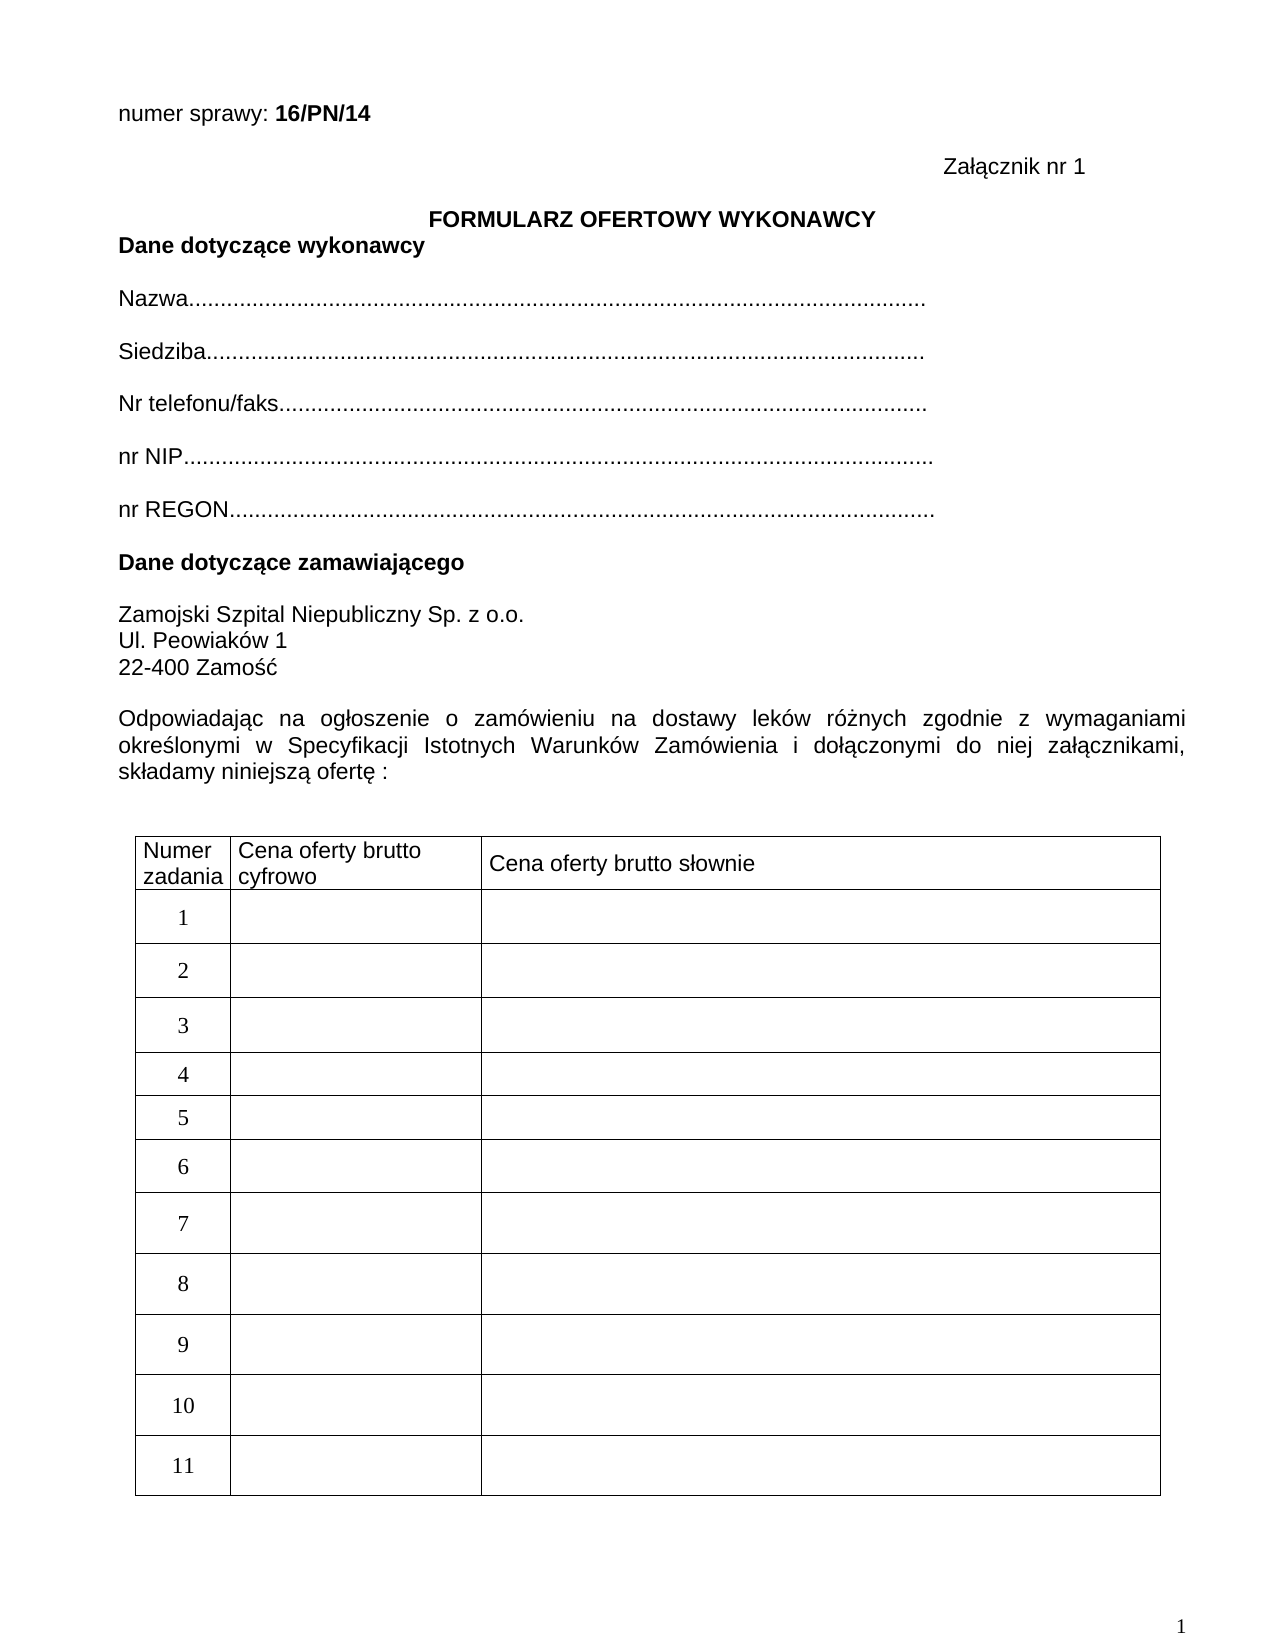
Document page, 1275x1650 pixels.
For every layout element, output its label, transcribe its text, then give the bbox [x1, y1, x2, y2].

table_cell 3 [136, 998, 230, 1052]
text Ul. Peowiaków 1 [118, 627, 1186, 654]
table_cell 8 [136, 1254, 230, 1313]
text Dane dotyczące zamawiającego [118, 548, 1186, 575]
text Siedziba................................................................................................................. [118, 338, 1186, 364]
table_cell 7 [136, 1193, 230, 1253]
table_cell [482, 1096, 1160, 1138]
table_header Numer zadania [136, 837, 230, 889]
table_cell 2 [136, 944, 230, 997]
table_cell 1 [136, 890, 230, 943]
table_cell [231, 1436, 481, 1495]
text Nazwa.................................................................................................................... [118, 285, 1186, 311]
text 22-400 Zamość [118, 654, 1186, 680]
table_cell [231, 1140, 481, 1192]
text Zamojski Szpital Niepubliczny Sp. z o.o. [118, 601, 1186, 627]
text nr NIP...................................................................................................................... [118, 443, 1186, 469]
table_cell 4 [136, 1053, 230, 1095]
table_cell [231, 1254, 481, 1313]
table_cell [482, 1375, 1160, 1435]
table_cell [482, 1140, 1160, 1192]
text Załącznik nr 1 [943, 153, 1186, 179]
table_cell [482, 890, 1160, 943]
table_cell 9 [136, 1315, 230, 1374]
table_cell [482, 1436, 1160, 1495]
text FORMULARZ OFERTOWY WYKONAWCY [118, 206, 1186, 232]
table_cell 10 [136, 1375, 230, 1435]
table_header Cena oferty brutto słownie [482, 837, 1160, 889]
table_cell [231, 890, 481, 943]
table_cell [231, 998, 481, 1052]
text Dane dotyczące wykonawcy [118, 232, 1186, 258]
table_cell 11 [136, 1436, 230, 1495]
table_cell 6 [136, 1140, 230, 1192]
text Nr telefonu/faks...................................................................................................... [118, 390, 1186, 417]
table_cell [482, 1053, 1160, 1095]
table_cell [482, 998, 1160, 1052]
table_cell [231, 1096, 481, 1138]
text Odpowiadając na ogłoszenie o zamówieniu na dostawy leków różnych zgodnie z wymaganiami określonymi w Specyfikacji Istotnych Warunków Zamówienia i dołączonymi do niej załącznikami, składamy niniejszą ofertę : [118, 705, 1186, 784]
text numer sprawy: 16/PN/14 [262, 100, 1186, 127]
table_header Cena oferty brutto cyfrowo [231, 837, 481, 889]
table_cell [482, 1193, 1160, 1253]
table_cell 5 [136, 1096, 230, 1138]
table_cell [231, 944, 481, 997]
table_cell [482, 1315, 1160, 1374]
table_cell [231, 1193, 481, 1253]
table_cell [231, 1375, 481, 1435]
text nr REGON............................................................................................................... [118, 496, 1186, 522]
table_cell [482, 1254, 1160, 1313]
table_cell [231, 1315, 481, 1374]
table_cell [231, 1053, 481, 1095]
table_cell [482, 944, 1160, 997]
